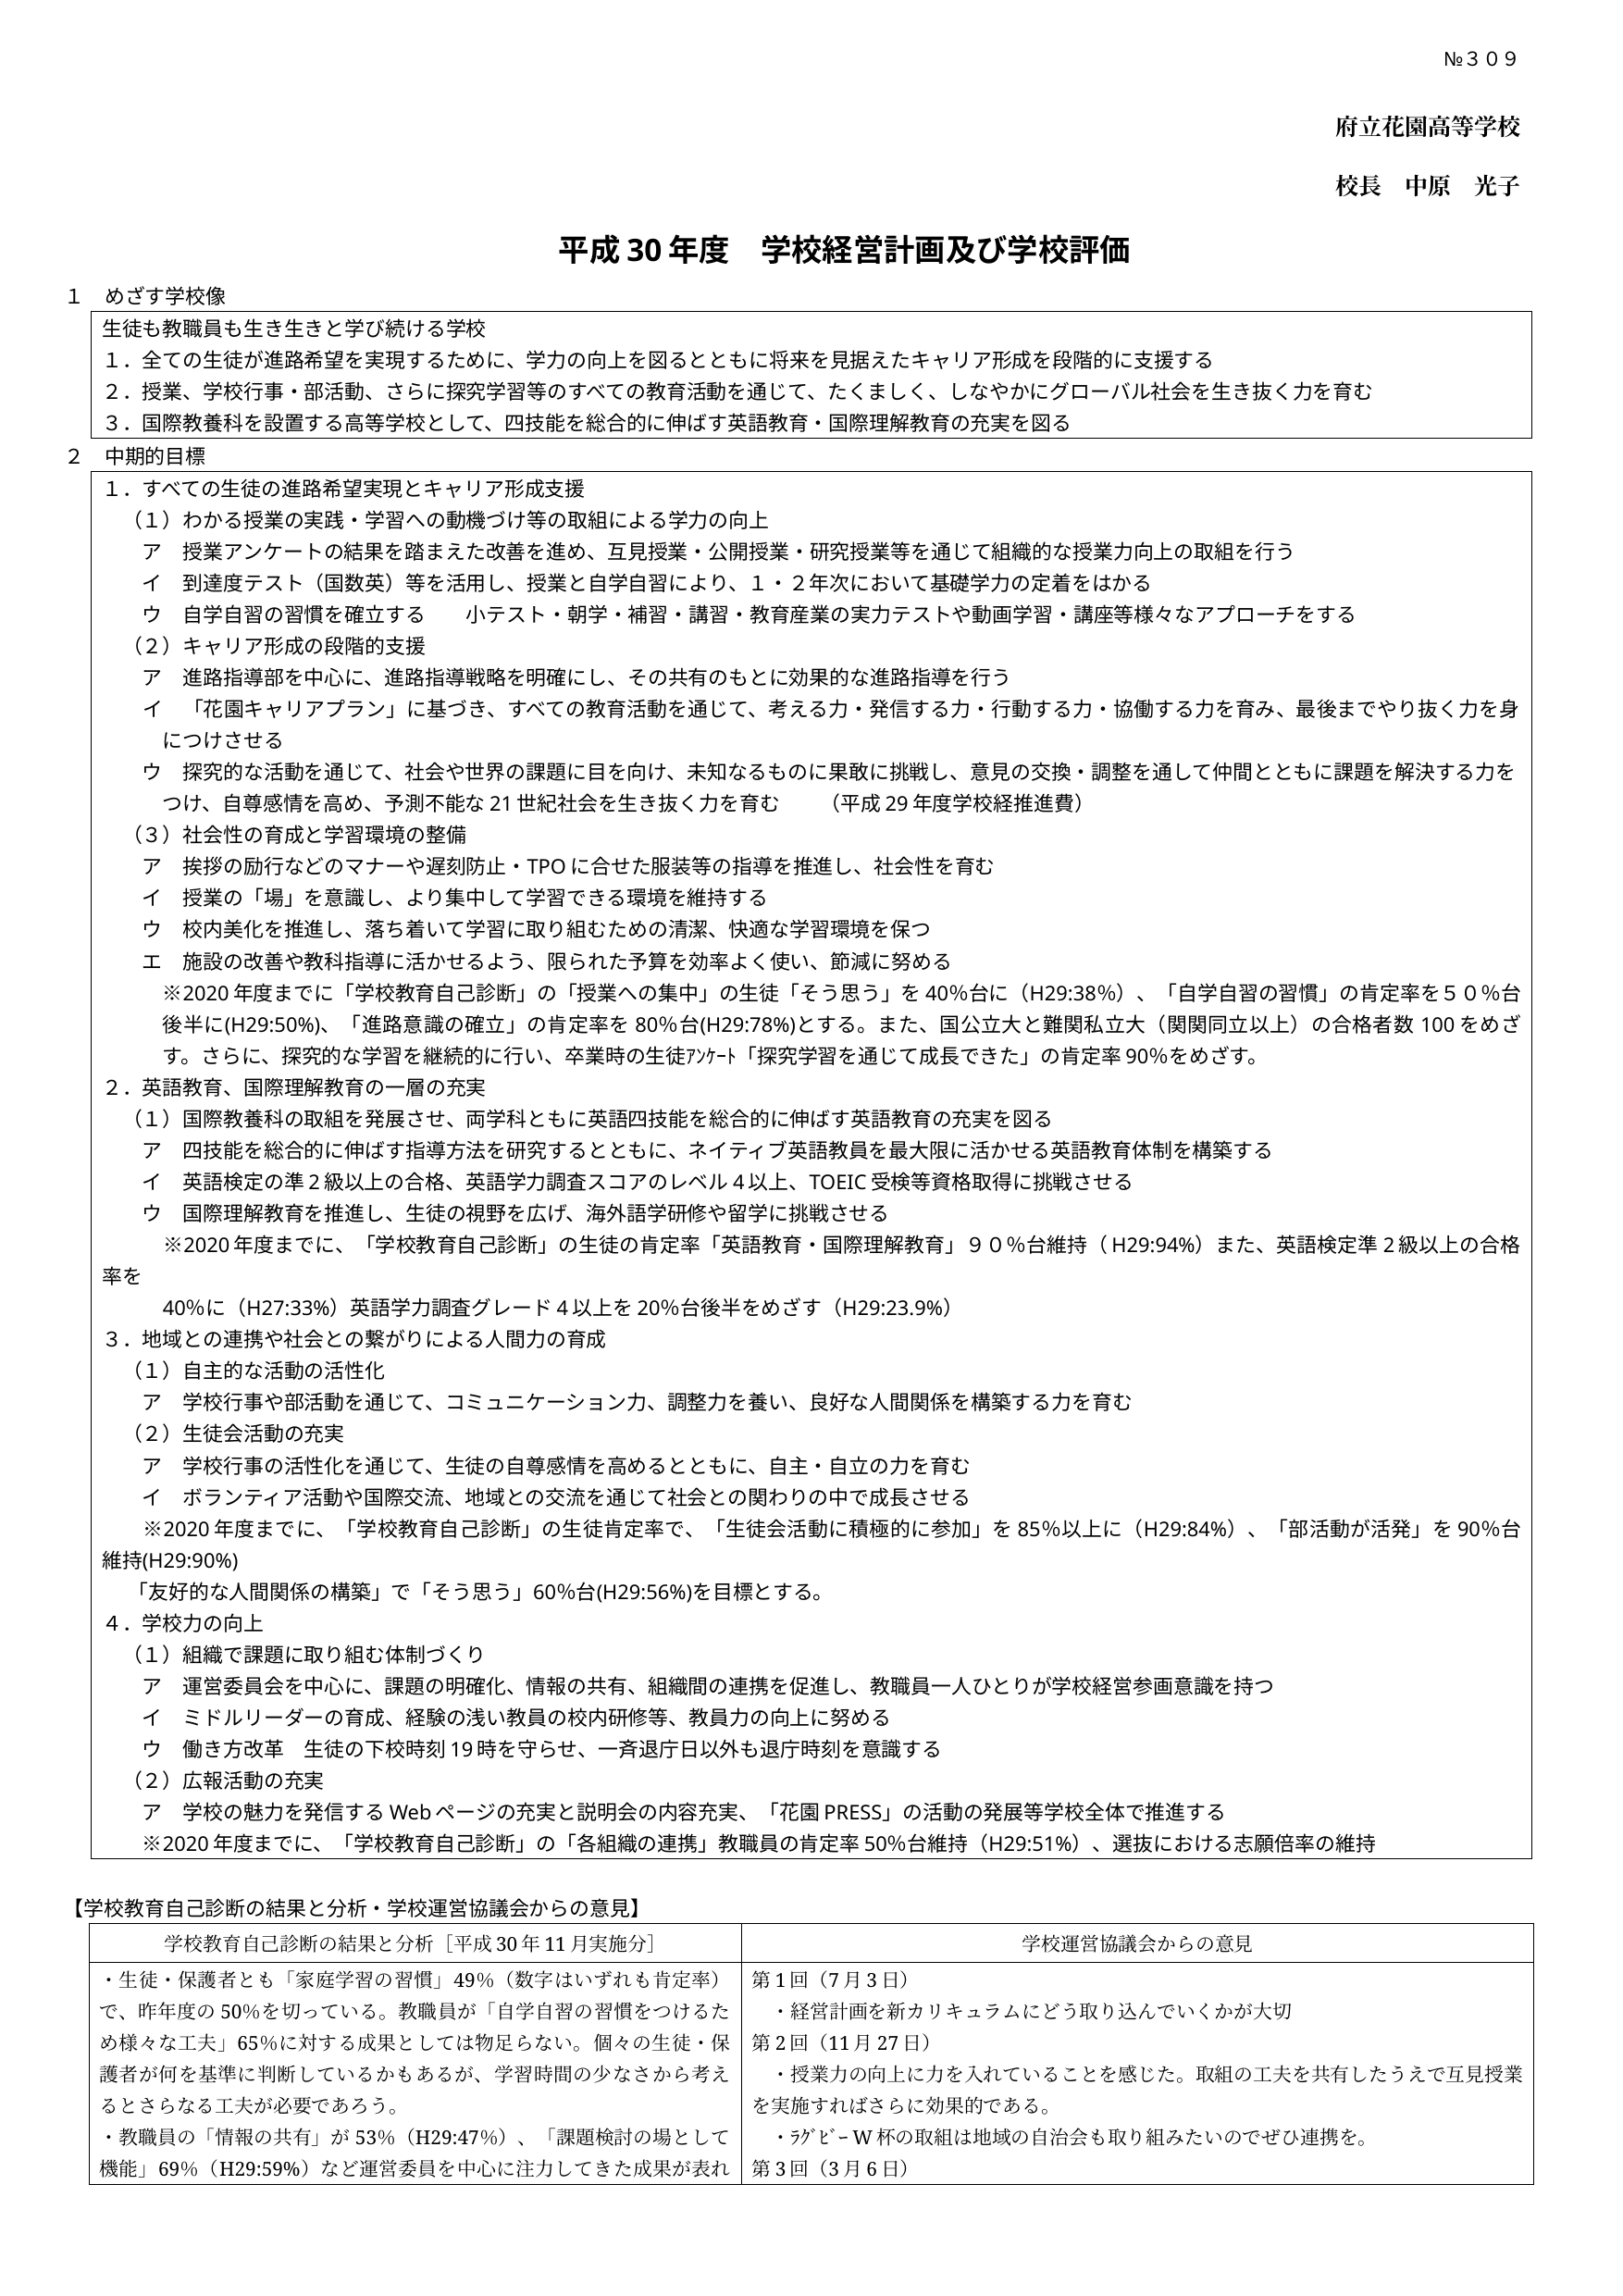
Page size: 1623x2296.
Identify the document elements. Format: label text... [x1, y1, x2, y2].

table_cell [742, 1963, 1533, 2184]
table_header 学校運営協議会からの意見 [742, 1924, 1533, 1962]
text 平成30年度 学校経営計画及び学校評価 [82, 217, 1607, 279]
text １ めざす学校像 [64, 279, 1541, 311]
text ２ 中期的目標 [64, 439, 1541, 470]
text 校長 中原 光子 [82, 154, 1520, 217]
table_header １．すべての生徒の進路希望実現とキャリア形成支援 （１）わかる授業の実践・学習への動機づけ等の取組による学力の向上 ア 授業アンケートの結果を踏まえた改善を進め、互見授業・公開授業・研究授業等を通じて組織的な授業力向上の取組を行う イ 到達度テスト（国数英）等を活用し、授業と自学自習により、１・２年次において基礎学力の定着をはかる ウ 自学自習の習慣を確立する 小テスト・朝学・補習・講習・教育産業の実力テストや動画学習・講座等様々なアプローチをする （２）キャリア形成の段階的支援 ア 進路指導部を中心に、進路指導戦略を明確にし、その共有のもとに効果的な進路指導を行う イ 「花園キャリアプラン」に基づき、すべての教育活動を通じて、考える力・発信する力・行動する力・協働する力を育み、最後までやり抜く力を身につけさせる ウ 探究的な活動を通じて、社会や世界の課題に目を向け、未知なるものに果敢に挑戦し、意見の交換・調整を通して仲間とともに課題を解決する力をつけ、自尊感情を高め、予測不能な21世紀社会を生き抜く力を育む （平成29年度学校経推進費） （３）社会性の育成と学習環境の整備 ア 挨拶の励行などのマナーや遅刻防止・TPOに合せた服装等の指導を推進し、社会性を育む イ 授業の「場」を意識し、より集中して学習できる環境を維持する ウ 校内美化を推進し、落ち着いて学習に取り組むための清潔、快適な学習環境を保つ エ 施設の改善や教科指導に活かせるよう、限られた予算を効率よく使い、節減に努める ※2020年度までに「学校教育自己診断」の「授業への集中」の生徒「そう思う」を40％台に（H29:38％）、「自学自習の習慣」の肯定率を５０％台後半に(H29:50%)、「進路意識の確立」の肯定率を80％台(H29:78%)とする。また、国公立大と難関私立大（関関同立以上）の合格者数100をめざす。さらに、探究的な学習を継続的に行い、卒業時の生徒ｱﾝｹｰﾄ「探究学習を通じて成長できた」の肯定率90％をめざす。 ２．英語教育、国際理解教育の一層の充実 （１）国際教養科の取組を発展させ、両学科ともに英語四技能を総合的に伸ばす英語教育の充実を図る ア 四技能を総合的に伸ばす指導方法を研究するとともに、ネイティブ英語教員を最大限に活かせる英語教育体制を構築する イ 英語検定の準2級以上の合格、英語学力調査スコアのレベル4以上、TOEIC受検等資格取得に挑戦させる ウ 国際理解教育を推進し、生徒の視野を広げ、海外語学研修や留学に挑戦させる ※2020年度までに、「学校教育自己診断」の生徒の肯定率「英語教育・国際理解教育」９０％台維持（H29:94%）また、英語検定準2級以上の合格率を 40％に（H27:33%）英語学力調査グレード4以上を20％台後半をめざす（H29:23.9%） ３．地域との連携や社会との繋がりによる人間力の育成 （１）自主的な活動の活性化 ア 学校行事や部活動を通じて、コミュニケーション力、調整力を養い、良好な人間関係を構築する力を育む （２）生徒会活動の充実 ア 学校行事の活性化を通じて、生徒の自尊感情を高めるとともに、自主・自立の力を育む イ ボランティア活動や国際交流、地域との交流を通じて社会との関わりの中で成長させる ※2020年度までに、「学校教育自己診断」の生徒肯定率で、「生徒会活動に積極的に参加」を85％以上に（H29:84%）、「部活動が活発」を90％台維持(H29:90%) 「友好的な人間関係の構築」で「そう思う」60％台(H29:56%)を目標とする。 ４．学校力の向上 （１）組織で課題に取り組む体制づくり ア 運営委員会を中心に、課題の明確化、情報の共有、組織間の連携を促進し、教職員一人ひとりが学校経営参画意識を持つ イ ミドルリーダーの育成、経験の浅い教員の校内研修等、教員力の向上に努める ウ 働き方改革 生徒の下校時刻19時を守らせ、一斉退庁日以外も退庁時刻を意識する （２）広報活動の充実 ア 学校の魅力を発信するWebページの充実と説明会の内容充実、「花園PRESS」の活動の発展等学校全体で推進する ※2020年度までに、「学校教育自己診断」の「各組織の連携」教職員の肯定率50％台維持（H29:51%）、選抜における志願倍率の維持 [92, 472, 1531, 1858]
table_header 学校教育自己診断の結果と分析［平成30年11月実施分］ [90, 1924, 741, 1962]
table_header 生徒も教職員も生き生きと学び続ける学校 １．全ての生徒が進路希望を実現するために、学力の向上を図るとともに将来を見据えたキャリア形成を段階的に支援する ２．授業、学校行事・部活動、さらに探究学習等のすべての教育活動を通じて、たくましく、しなやかにグローバル社会を生き抜く力を育む ３．国際教養科を設置する高等学校として、四技能を総合的に伸ばす英語教育・国際理解教育の充実を図る [92, 312, 1531, 438]
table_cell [90, 1963, 741, 2184]
text 【学校教育自己診断の結果と分析・学校運営協議会からの意見】 [13, 1891, 1541, 1922]
